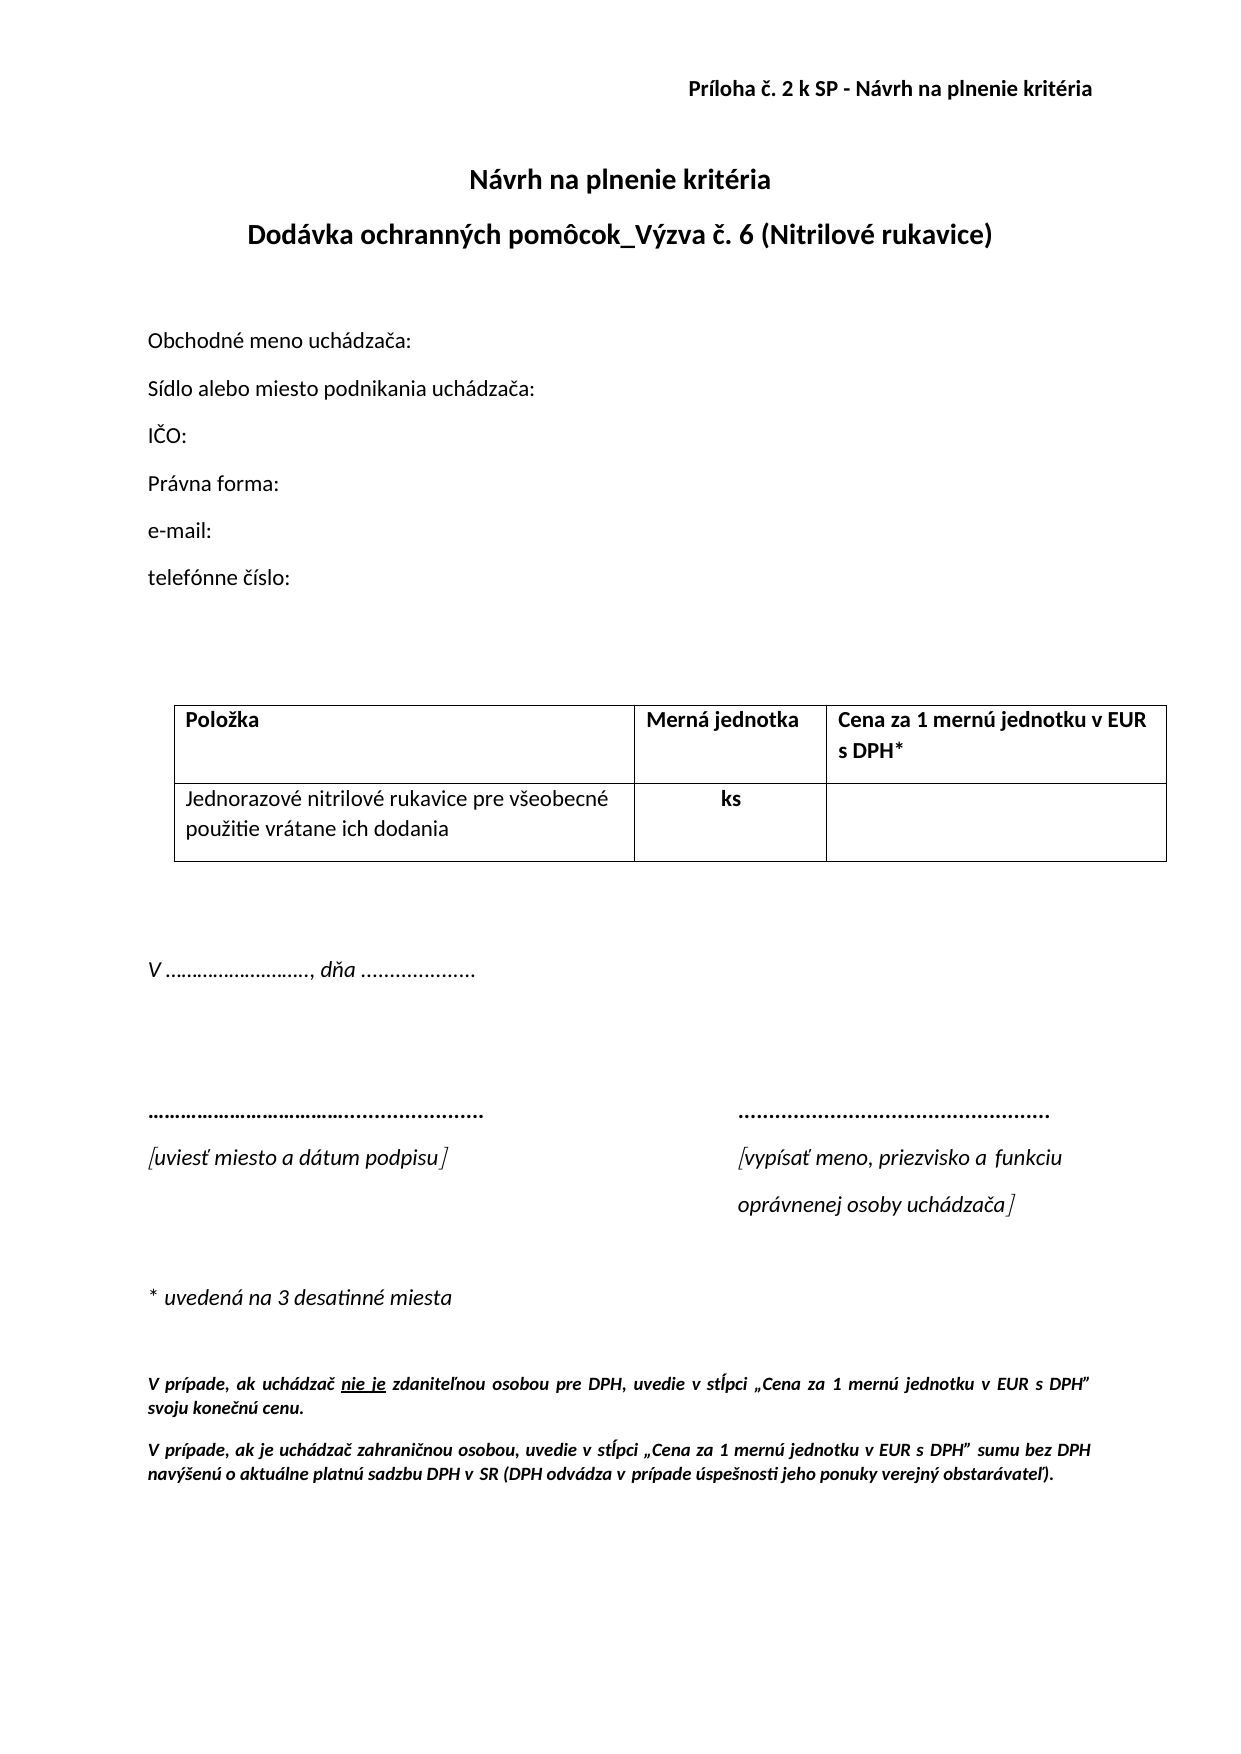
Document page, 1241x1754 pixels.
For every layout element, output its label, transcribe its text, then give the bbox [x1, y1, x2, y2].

table_cell ks [635, 784, 826, 861]
text V ……………….…….., dňa .................... [148, 955, 1093, 983]
table_header Merná jednotka [635, 706, 826, 783]
text Právna forma: [148, 469, 1062, 497]
text V prípade, ak je uchádzač zahraničnou osobou, uvedie v stĺpci „Cena za 1 mernú jednotku v EUR s DPH” sumu bez DPH navýšenú o aktuálne platnú sadzbu DPH v SR (DPH odvádza v prípade úspešnosti jeho ponuky verejný obstarávateľ). [148, 1438, 1093, 1485]
text IČO: [148, 421, 1062, 449]
text Obchodné meno uchádzača: [148, 326, 1062, 354]
text Sídlo alebo miesto podnikania uchádzača: [148, 374, 1062, 402]
text * uvedená na 3 desatinné miesta [148, 1283, 1093, 1312]
table_cell Jednorazové nitrilové rukavice pre všeobecné použitie vrátane ich dodania [175, 784, 634, 861]
text V prípade, ak uchádzač nie je zdaniteľnou osobou pre DPH, uvedie v stĺpci „Cena za 1 mernú jednotku v EUR s DPH” svoju konečnú cenu. [148, 1372, 1093, 1419]
table_header Položka [175, 706, 634, 783]
text Dodávka ochranných pomôcok_Výzva č. 6 (Nitrilové rukavice) [148, 216, 1093, 252]
table_header Cena za 1 mernú jednotku v EUR s DPH* [827, 706, 1166, 783]
table_cell [827, 784, 1166, 861]
text uviesť miesto a dátum podpisu vypísať meno, priezvisko a funkciu [148, 1143, 1093, 1171]
text oprávnenej osoby uchádzača [366, 1190, 1093, 1218]
text telefónne číslo: [148, 563, 1062, 591]
text e-mail: [148, 516, 1062, 544]
text Návrh na plnenie kritéria [148, 161, 1093, 197]
text ………………………………....................... ................................................... [148, 1096, 1093, 1124]
